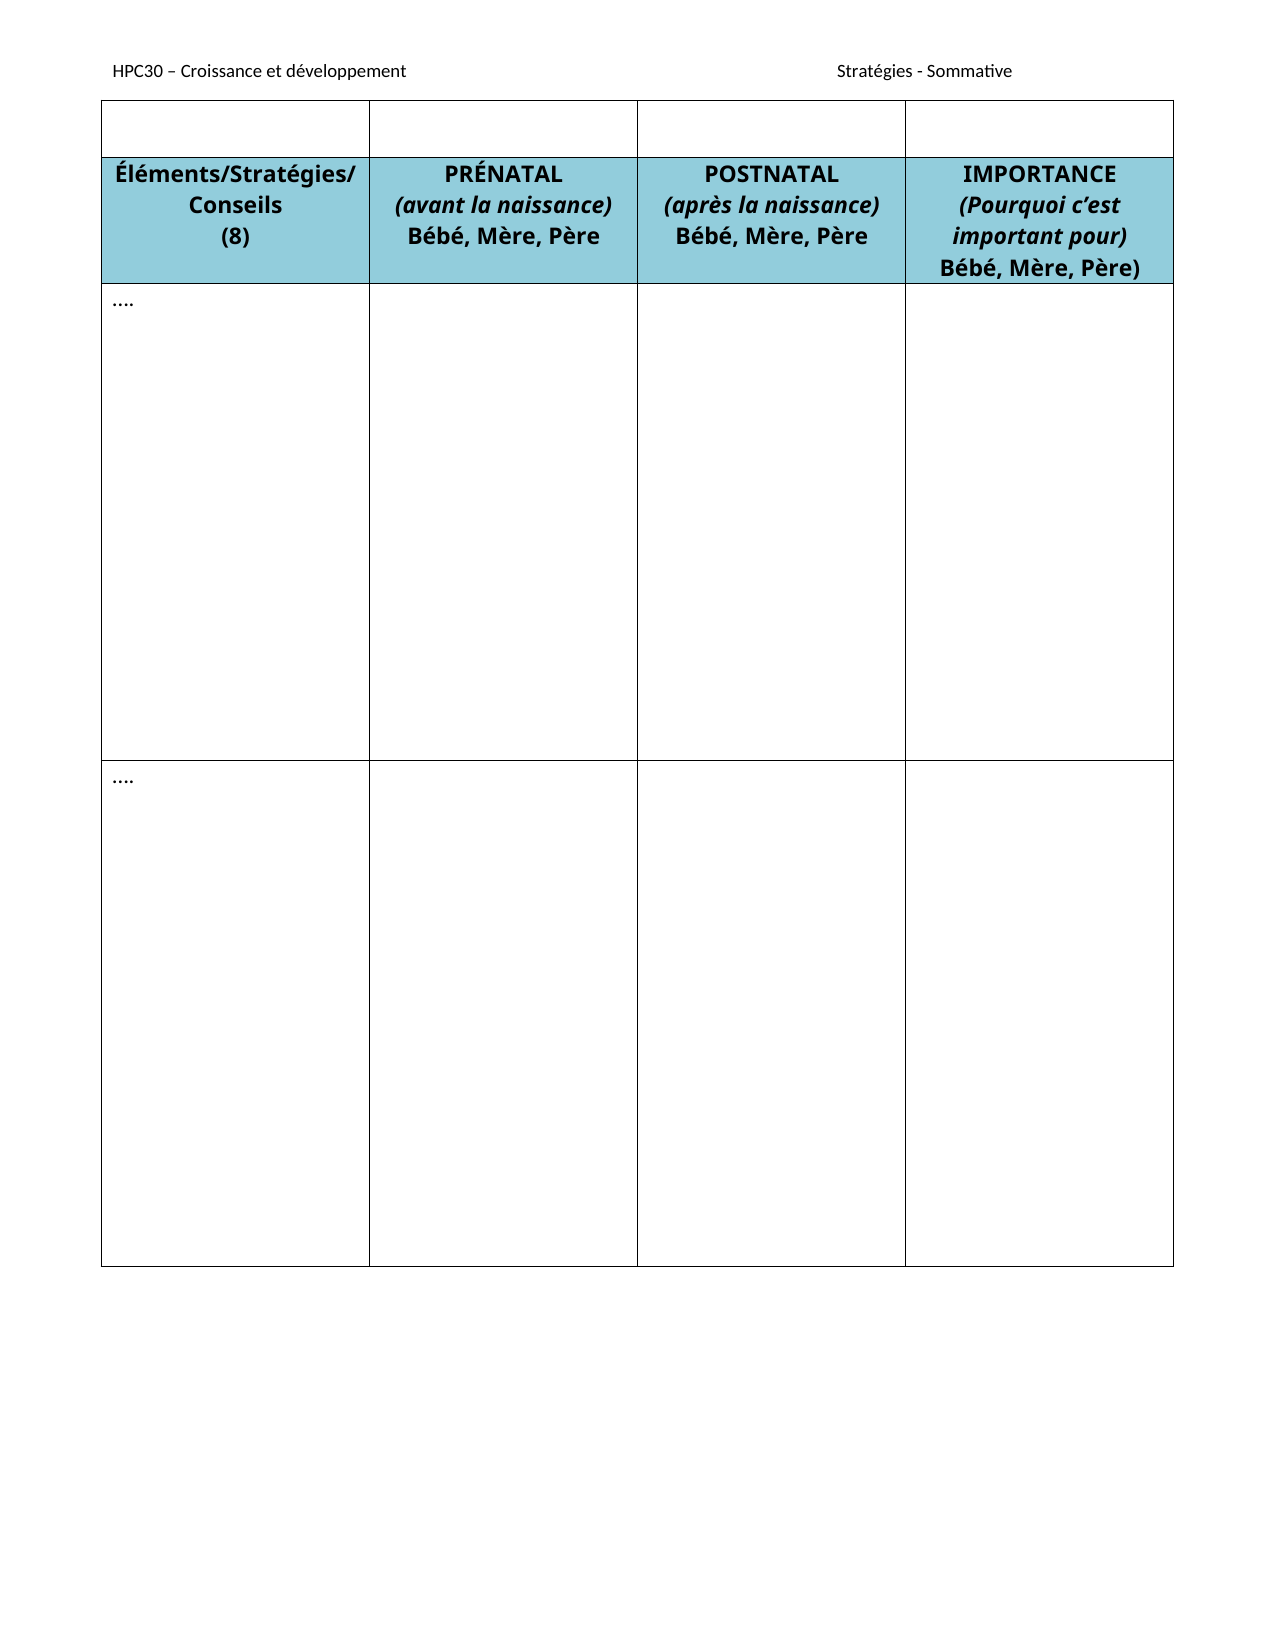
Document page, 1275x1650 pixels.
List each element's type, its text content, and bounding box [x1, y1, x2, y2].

table_cell [370, 101, 637, 157]
table_cell …. [102, 761, 369, 1266]
table_cell [638, 761, 905, 1266]
table_cell [638, 284, 905, 760]
table_cell [370, 761, 637, 1266]
table_cell [906, 284, 1173, 760]
table_cell POSTNATAL (après la naissance) Bébé, Mère, Père [638, 158, 905, 283]
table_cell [102, 101, 369, 157]
table_cell PRÉNATAL (avant la naissance) Bébé, Mère, Père [370, 158, 637, 283]
table_cell IMPORTANCE (Pourquoi c’est important pour) Bébé, Mère, Père) [906, 158, 1173, 283]
table_cell Éléments/Stratégies/ Conseils (8) [102, 158, 369, 283]
table_cell [906, 101, 1173, 157]
table_cell [638, 101, 905, 157]
table_cell …. [102, 284, 369, 760]
table_cell [370, 284, 637, 760]
table_cell [906, 761, 1173, 1266]
